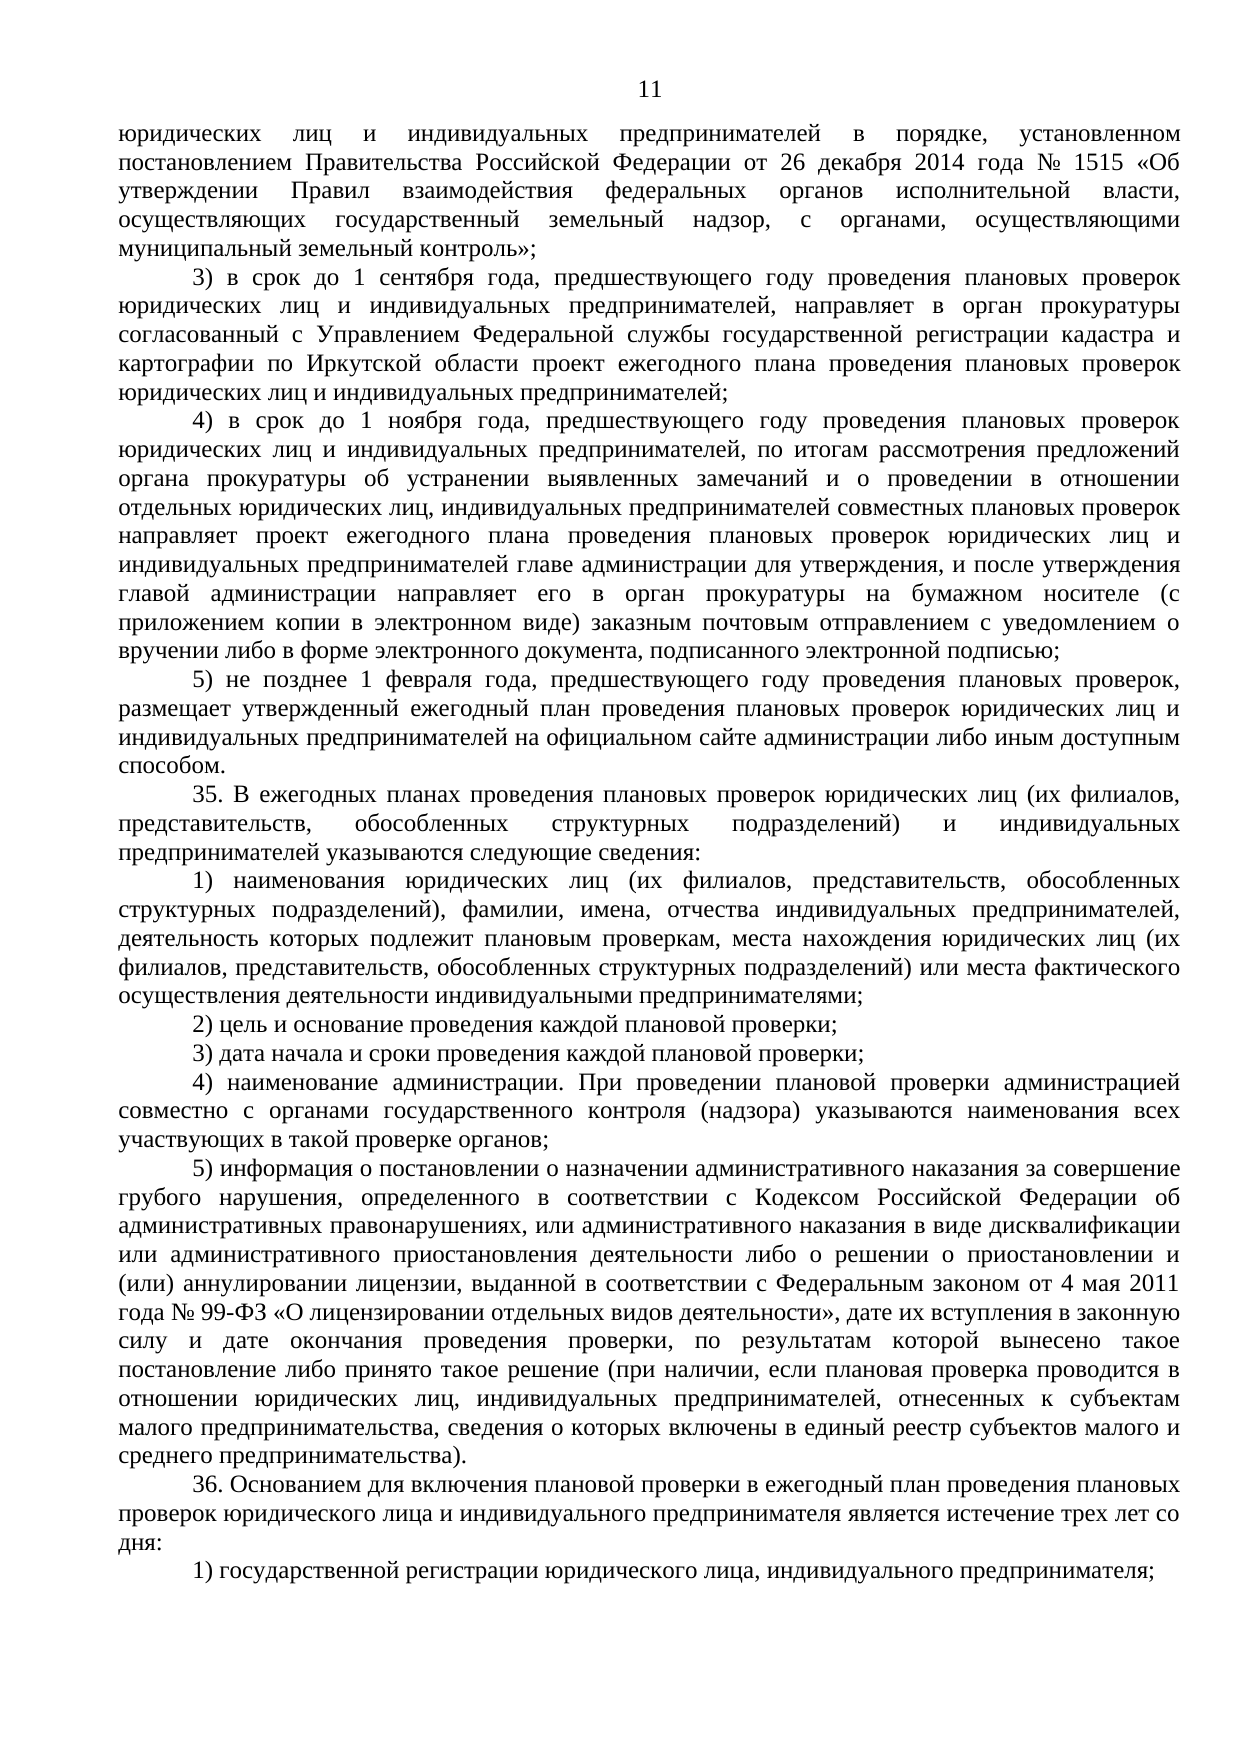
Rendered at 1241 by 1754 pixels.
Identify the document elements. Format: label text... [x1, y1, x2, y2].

text 3) в срок до 1 сентября года, предшествующего году проведения плановых проверок юридических лиц и индивидуальных предпринимателей, направляет в орган прокуратуры согласованный с Управлением Федеральной службы государственной регистрации кадастра и картографии по Иркутской области проект ежегодного плана проведения плановых проверок юридических лиц и индивидуальных предпринимателей; [118, 348, 1181, 406]
text 3) дата начала и сроки проведения каждой плановой проверки; [118, 1038, 1181, 1067]
text 4) в срок до 1 ноября года, предшествующего году проведения плановых проверок юридических лиц и индивидуальных предпринимателей, по итогам рассмотрения предложений органа прокуратуры об устранении выявленных замечаний и о проведении в отношении отдельных юридических лиц, индивидуальных предпринимателей совместных плановых проверок направляет проект ежегодного плана проведения плановых проверок юридических лиц и индивидуальных предпринимателей главе администрации для утверждения, и после утверждения главой администрации направляет его в орган прокуратуры на бумажном носителе (с приложением копии в электронном виде) заказным почтовым отправлением с уведомлением о вручении либо в форме электронного документа, подписанного электронной подписью; [118, 406, 1181, 664]
text 36. Основанием для включения плановой проверки в ежегодный план проведения плановых проверок юридического лица и индивидуального предпринимателя является истечение трех лет со дня: [118, 1469, 1181, 1556]
text 1) наименования юридических лиц (их филиалов, представительств, обособленных структурных подразделений), фамилии, имена, отчества индивидуальных предпринимателей, деятельность которых подлежит плановым проверкам, места нахождения юридических лиц (их филиалов, представительств, обособленных структурных подразделений) или места фактического осуществления деятельности индивидуальными предпринимателями; [118, 866, 1181, 1009]
text 1) государственной регистрации юридического лица, индивидуального предпринимателя; [118, 1556, 1181, 1584]
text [118, 118, 1181, 262]
text 5) информация о постановлении о назначении административного наказания за совершение грубого нарушения, определенного в соответствии с Кодексом Российской Федерации об административных правонарушениях, или административного наказания в виде дисквалификации или административного приостановления деятельности либо о решении о приостановлении и (или) аннулировании лицензии, выданной в соответствии с Федеральным законом от 4 мая 2011 года № 99-ФЗ «О лицензировании отдельных видов деятельности», дате их вступления в законную силу и дате окончания проведения проверки, по результатам которой вынесено такое постановление либо принято такое решение (при наличии, если плановая проверка проводится в отношении юридических лиц, индивидуальных предпринимателей, отнесенных к субъектам малого предпринимательства, сведения о которых включены в единый реестр субъектов малого и среднего предпринимательства). [118, 1153, 1181, 1469]
text 4) наименование администрации. При проведении плановой проверки администрацией совместно с органами государственного контроля (надзора) указываются наименования всех участвующих в такой проверке органов; [118, 1067, 1181, 1153]
text 3) в срок до 1 сентября года, предшествующего году проведения плановых проверок юридических лиц и индивидуальных предпринимателей, направляет в орган прокуратуры согласованный с Управлением Федеральной службы государственной регистрации кадастра и картографии по Иркутской области проект ежегодного плана проведения плановых проверок юридических лиц и индивидуальных предпринимателей; [118, 262, 1181, 348]
text 2) цель и основание проведения каждой плановой проверки; [118, 1009, 1181, 1038]
text 5) не позднее 1 февраля года, предшествующего году проведения плановых проверок, размещает утвержденный ежегодный план проведения плановых проверок юридических лиц и индивидуальных предпринимателей на официальном сайте администрации либо иным доступным способом. [118, 664, 1181, 779]
text 35. В ежегодных планах проведения плановых проверок юридических лиц (их филиалов, представительств, обособленных структурных подразделений) и индивидуальных предпринимателей указываются следующие сведения: [118, 779, 1181, 866]
